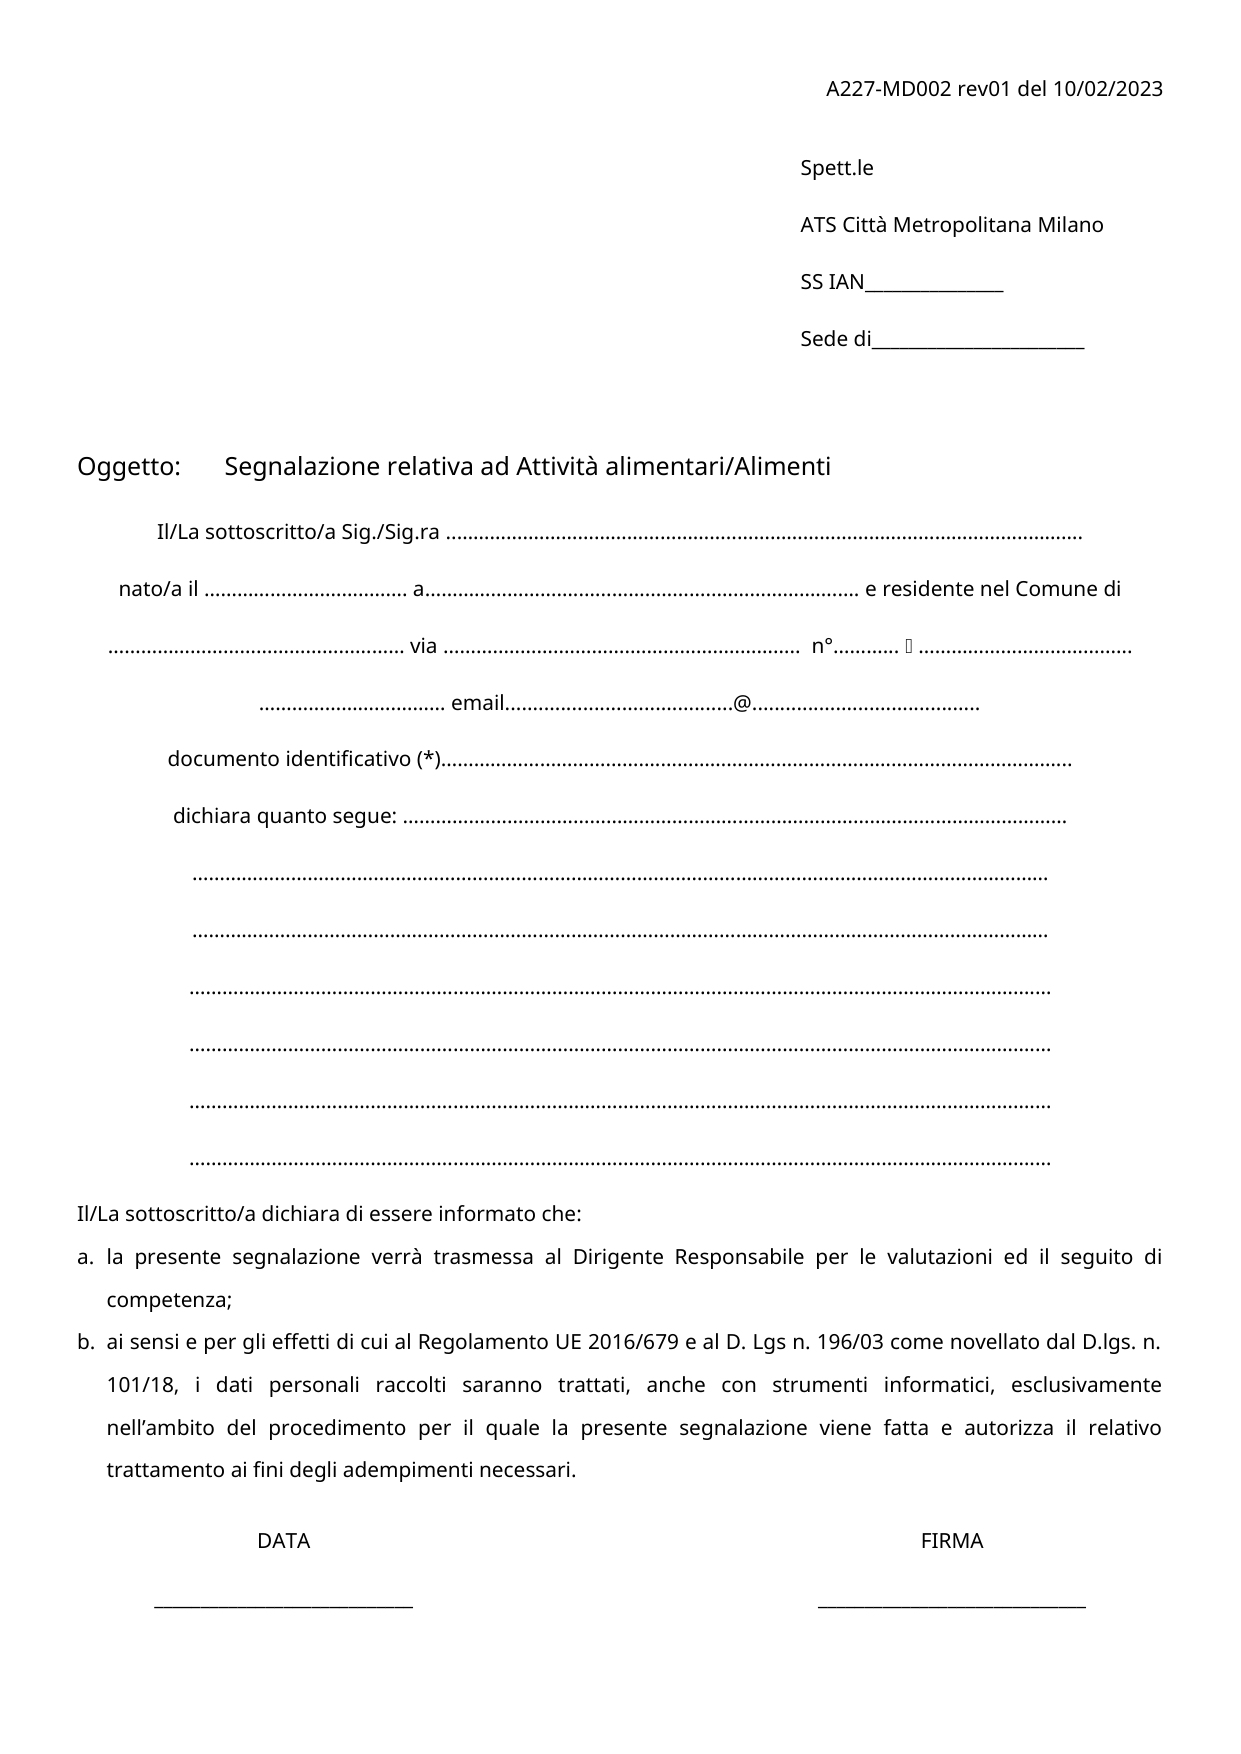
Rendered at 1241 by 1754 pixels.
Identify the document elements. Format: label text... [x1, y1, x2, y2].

text ………………………………………………………………………………………………………………………………………… [77, 915, 1163, 944]
list ai sensi e per gli effetti di cui al Regolamento UE 2016/679 e al D. Lgs n. 196/03 come novellato dal D.lgs. n. 101/18, i dati personali raccolti saranno trattati, anche con strumenti informatici, esclusivamente nell’ambito del procedimento per il quale la presente segnalazione viene fatta e autorizza il relativo trattamento ai fini degli adempimenti necessari. [77, 1327, 1163, 1484]
text Spett.le [800, 153, 1163, 182]
text ATS Città Metropolitana Milano [800, 210, 1163, 239]
text ……………………………………...……………………………………………………………………………………………….… [77, 1086, 1163, 1114]
text Il/La sottoscritto/a Sig./Sig.ra ..………….………………………………..……………………………………………..………. [77, 517, 1163, 546]
text ……………………………………...……………………………………………………………………………………………….… [77, 972, 1163, 1001]
list la presente segnalazione verrà trasmessa al Dirigente Responsabile per le valutazioni ed il seguito di competenza; [77, 1242, 1163, 1313]
text ……………………………………...……………………………………………………………………………………………….… [77, 1143, 1163, 1171]
text ____________________________ _____________________________ [77, 1583, 1163, 1612]
text documento identificativo (*)………………………………….………………………………………………………………... [77, 744, 1163, 773]
text ……………………………………...……………………………………………………………………………………………….… [77, 1029, 1163, 1057]
text Sede di_______________________ [800, 324, 1163, 352]
text ………………………………………………………………………………………………………………………………………… [77, 858, 1163, 887]
text nato/a il ………………….……..……. a………………………..…..……..…...…..………………….…. e residente nel Comune di ……………………………………...……… via ………..……….………….……………..………….. n°………... ……………………………..….…………………….……… email.........................................@......................................... [77, 574, 1163, 716]
text Il/La sottoscritto/a dichiara di essere informato che: [77, 1199, 1163, 1228]
text dichiara quanto segue: ………….……………………………………………………………………………………………… [77, 801, 1163, 830]
text DATA FIRMA [77, 1526, 1163, 1555]
text SS IAN_______________ [800, 267, 1163, 296]
text Oggetto: Segnalazione relativa ad Attività alimentari/Alimenti [77, 449, 1163, 483]
